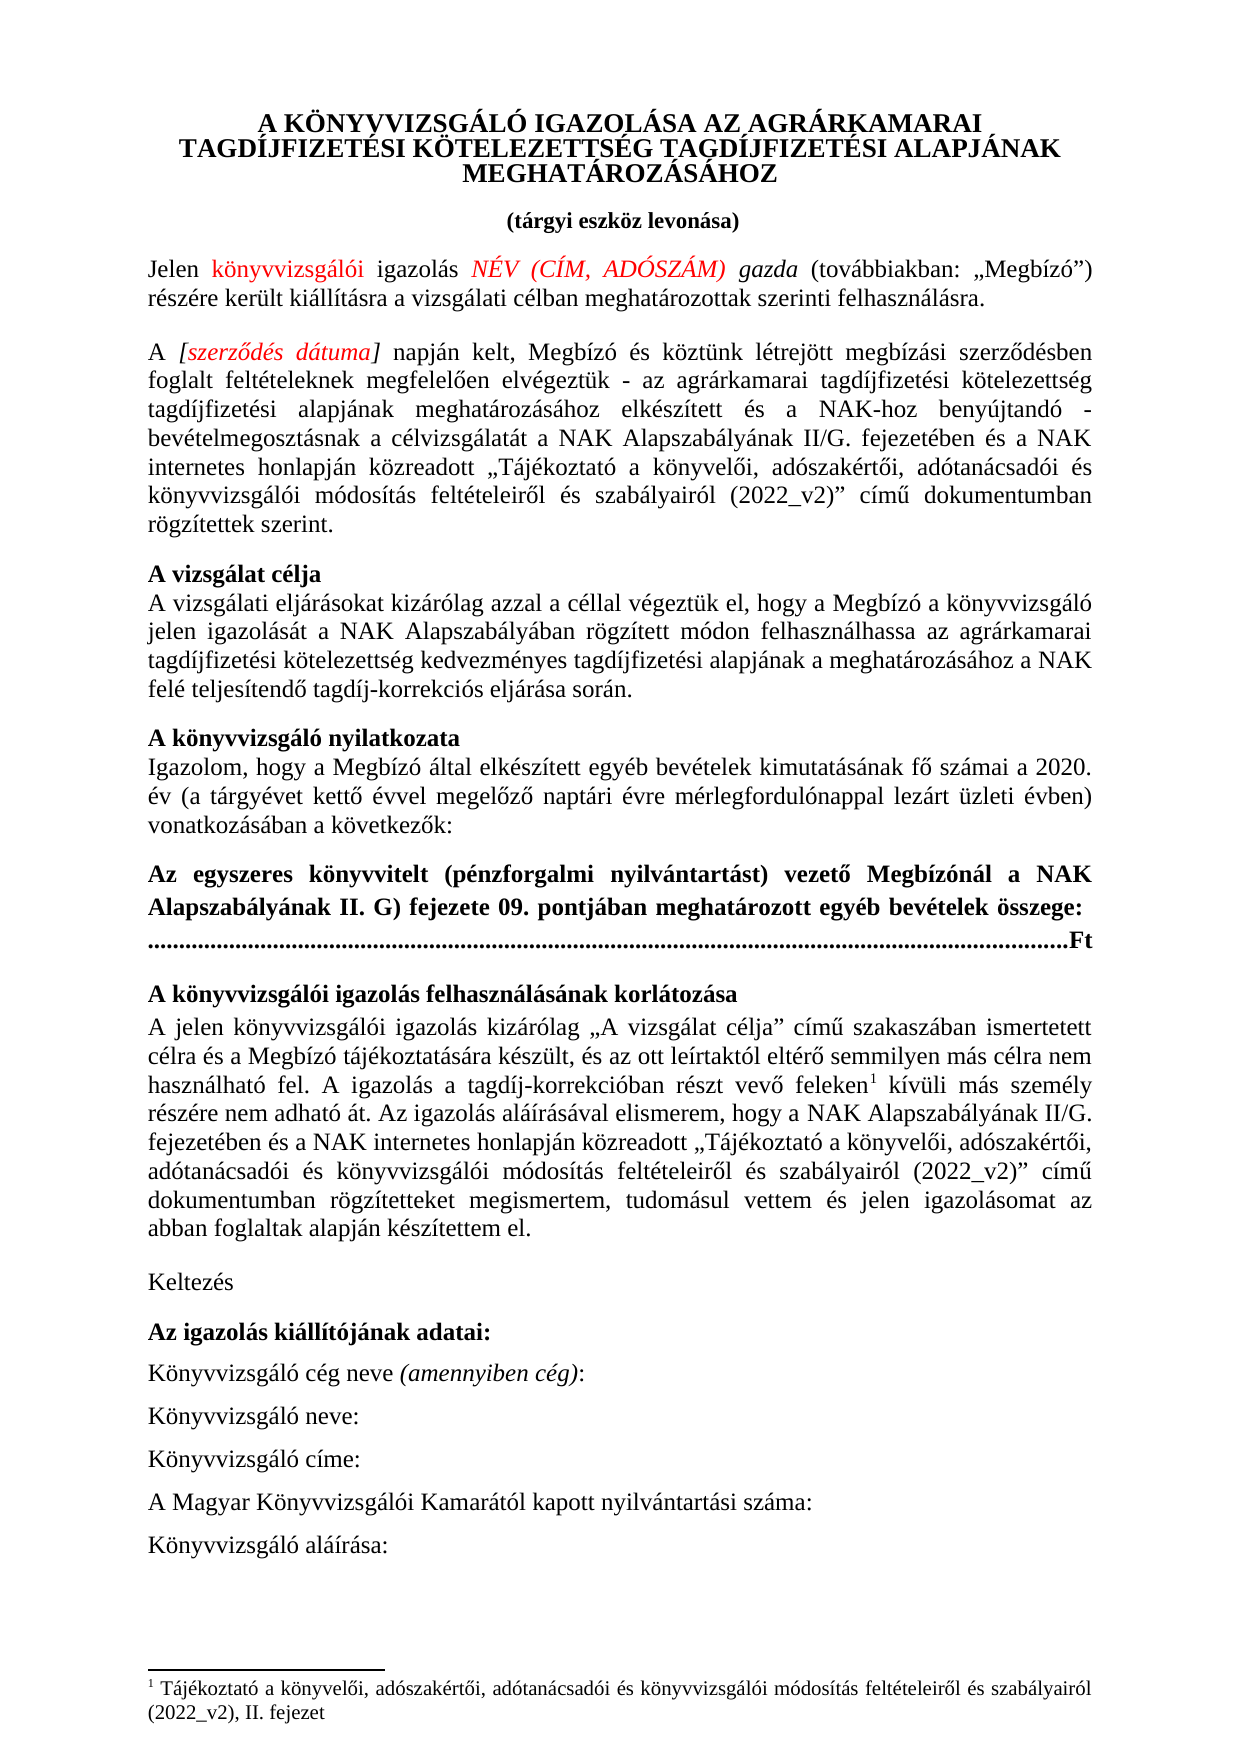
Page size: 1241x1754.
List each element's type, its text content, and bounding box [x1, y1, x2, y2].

text Igazolom, hogy a Megbízó által elkészített egyéb bevételek kimutatásának fő számai a 2020. év (a tárgyévet kettő évvel megelőző naptári évre mérlegfordulónappal lezárt üzleti évben) vonatkozásában a következők: [148, 752, 1093, 838]
text A vizsgálati eljárásokat kizárólag azzal a céllal végeztük el, hogy a Megbízó a könyvvizsgáló jelen igazolását a NAK Alapszabályában rögzített módon felhasználhassa az agrárkamarai tagdíjfizetési kötelezettség kedvezményes tagdíjfizetési alapjának a meghatározásához a NAK felé teljesítendő tagdíj-korrekciós eljárása során. [148, 588, 1093, 703]
text A vizsgálat célja [148, 559, 1093, 588]
text A könyvvizsgálói igazolás felhasználásának korlátozása [148, 979, 1093, 1008]
text A [szerződés dátuma] napján kelt, Megbízó és köztünk létrejött megbízási szerződésben foglalt feltételeknek megfelelően elvégeztük - az agrárkamarai tagdíjfizetési kötelezettség tagdíjfizetési alapjának meghatározásához elkészített és a NAK-hoz benyújtandó - bevételmegosztásnak a célvizsgálatát a NAK Alapszabályának II/G. fejezetében és a NAK internetes honlapján közreadott „Tájékoztató a könyvelői, adószakértői, adótanácsadói és könyvvizsgálói módosítás feltételeiről és szabályairól (2022_v2)” című dokumentumban rögzítettek szerint. [148, 337, 1093, 538]
text Könyvvizsgáló címe: [148, 1444, 1093, 1473]
text Az egyszeres könyvvitelt (pénzforgalmi nyilvántartást) vezető Megbízónál a NAK Alapszabályának II. G) fejezete 09. pontjában meghatározott egyéb bevételek összege: Ft [148, 859, 1093, 954]
text Keltezés [148, 1267, 1093, 1296]
text A KÖNYVVIZSGÁLÓ IGAZOLÁSA AZ AGRÁRKAMARAI TAGDÍJFIZETÉSI KÖTELEZETTSÉG TAGDÍJFIZETÉSI ALAPJÁNAK MEGHATÁROZÁSÁHOZ [148, 113, 1093, 188]
text Könyvvizsgáló neve: [148, 1401, 1093, 1430]
text Könyvvizsgáló aláírása: [148, 1531, 1093, 1559]
list Könyvvizsgáló cég neve (amennyiben cég): [148, 1358, 1093, 1387]
text A Magyar Könyvvizsgálói Kamarától kapott nyilvántartási száma: [148, 1487, 1093, 1516]
text (tárgyi eszköz levonása) [148, 208, 1093, 233]
text A jelen könyvvizsgálói igazolás kizárólag „A vizsgálat célja” című szakaszában ismertetett célra és a Megbízó tájékoztatására készült, és az ott leírtaktól eltérő semmilyen más célra nem használható fel. A igazolás a tagdíj-korrekcióban részt vevő feleken kívüli más személy részére nem adható át. Az igazolás aláírásával elismerem, hogy a NAK Alapszabályának II/G. fejezetében és a NAK internetes honlapján közreadott „Tájékoztató a könyvelői, adószakértői, adótanácsadói és könyvvizsgálói módosítás feltételeiről és szabályairól (2022_v2)” című dokumentumban rögzítetteket megismertem, tudomásul vettem és jelen igazolásomat az abban foglaltak alapján készítettem el. [148, 1012, 1093, 1242]
text A könyvvizsgáló nyilatkozata [148, 723, 1093, 752]
text Az igazolás kiállítójának adatai: [148, 1317, 1093, 1346]
text Jelen könyvvizsgálói igazolás NÉV (CÍM, ADÓSZÁM) gazda (továbbiakban: „Megbízó”) részére került kiállításra a vizsgálati célban meghatározottak szerinti felhasználásra. [148, 254, 1093, 312]
